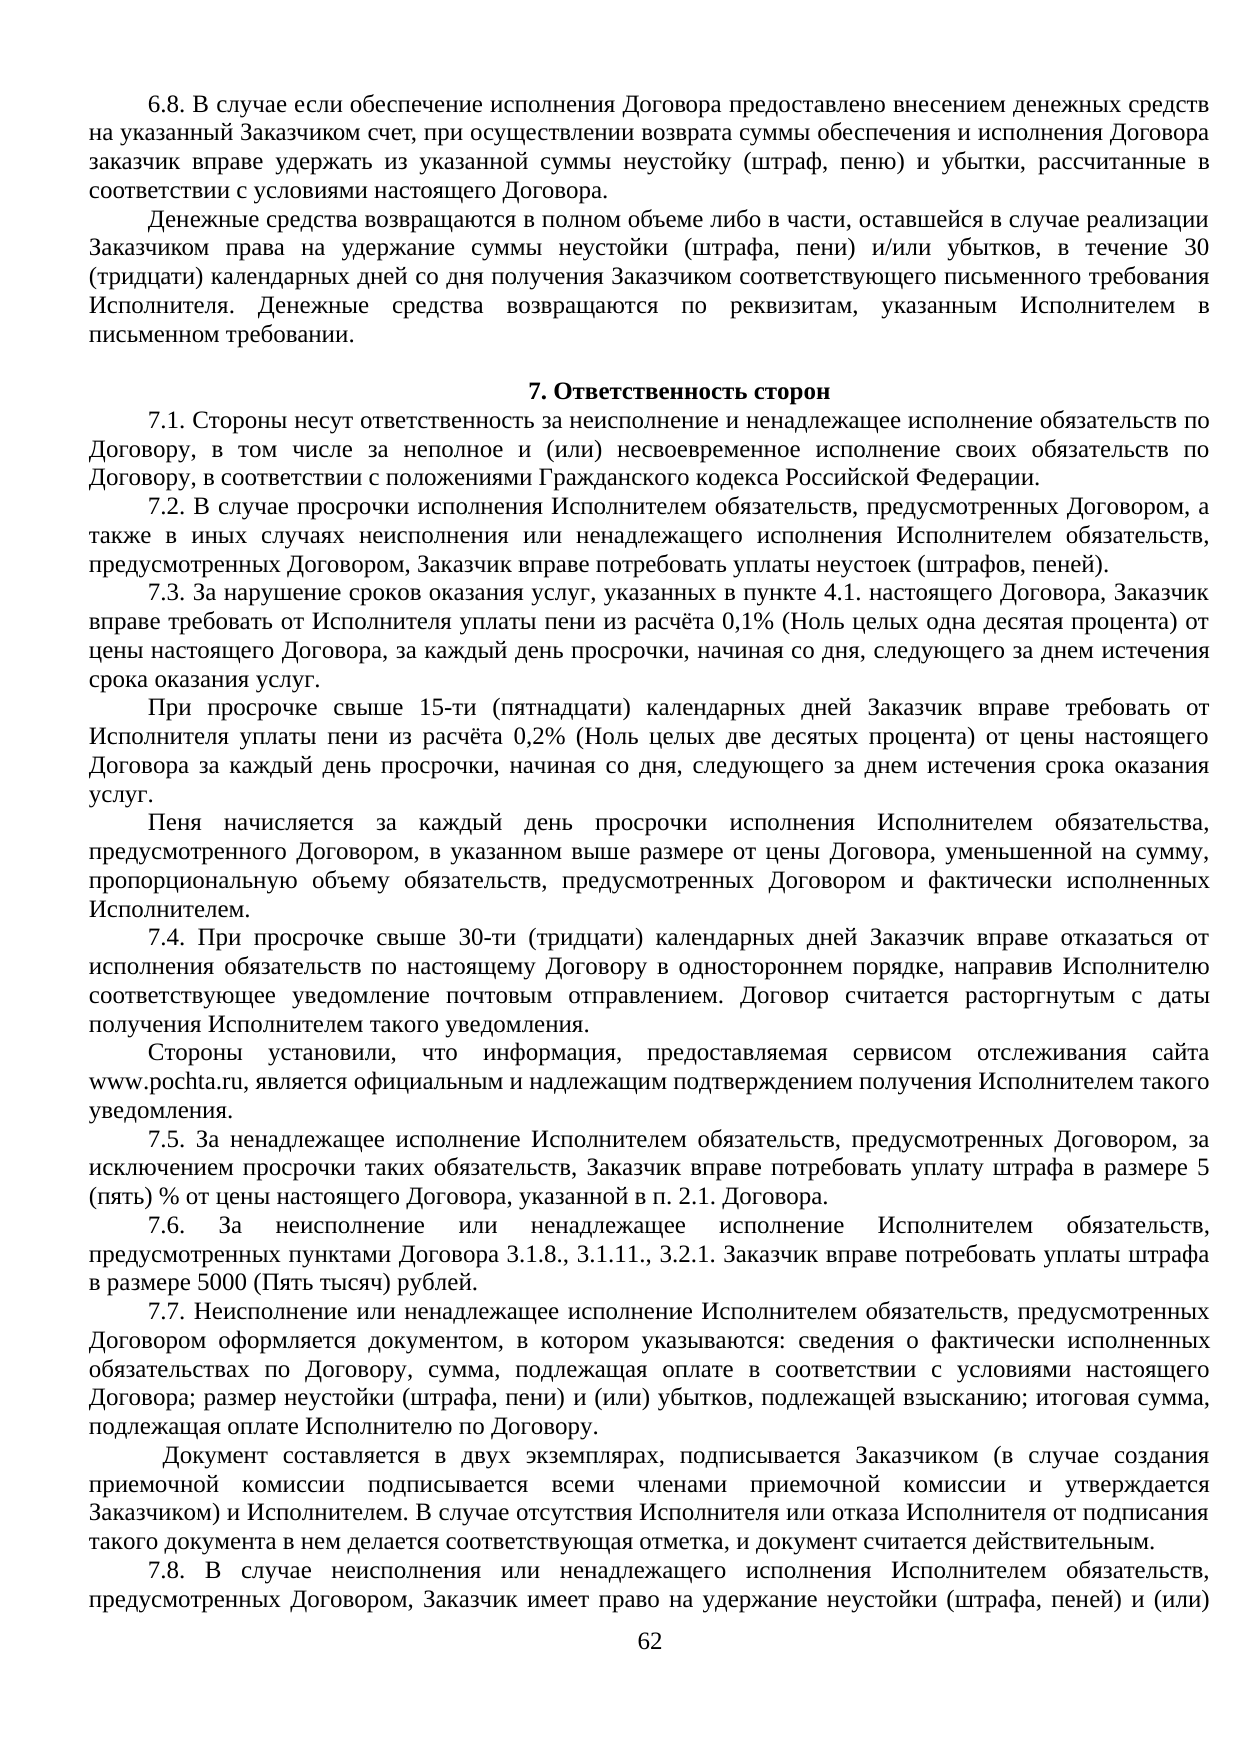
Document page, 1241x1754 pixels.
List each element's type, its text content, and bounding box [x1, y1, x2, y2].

text 7.1. Стороны несут ответственность за неисполнение и ненадлежащее исполнение обязательств по Договору, в том числе за неполное и (или) несвоевременное исполнение своих обязательств по Договору, в соответствии с положениями Гражданского кодекса Российской Федерации. [89, 405, 1211, 491]
text 7.4. При просрочке свыше 30-ти (тридцати) календарных дней Заказчик вправе отказаться от исполнения обязательств по настоящему Договору в одностороннем порядке, направив Исполнителю соответствующее уведомление почтовым отправлением. Договор считается расторгнутым с даты получения Исполнителем такого уведомления. [89, 922, 1211, 1037]
text 7.7. Неисполнение или ненадлежащее исполнение Исполнителем обязательств, предусмотренных Договором оформляется документом, в котором указываются: сведения о фактически исполненных обязательствах по Договору, сумма, подлежащая оплате в соответствии с условиями настоящего Договора; размер неустойки (штрафа, пени) и (или) убытков, подлежащей взысканию; итоговая сумма, подлежащая оплате Исполнителю по Договору. [89, 1296, 1211, 1440]
text Пеня начисляется за каждый день просрочки исполнения Исполнителем обязательства, предусмотренного Договором, в указанном выше размере от цены Договора, уменьшенной на сумму, пропорциональную объему обязательств, предусмотренных Договором и фактически исполненных Исполнителем. [89, 807, 1211, 922]
text 7. Ответственность сторон [89, 376, 1211, 405]
text 7.2. В случае просрочки исполнения Исполнителем обязательств, предусмотренных Договором, а также в иных случаях неисполнения или ненадлежащего исполнения Исполнителем обязательств, предусмотренных Договором, Заказчик вправе потребовать уплаты неустоек (штрафов, пеней). [89, 491, 1211, 577]
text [89, 1555, 1211, 1612]
text 7.5. За ненадлежащее исполнение Исполнителем обязательств, предусмотренных Договором, за исключением просрочки таких обязательств, Заказчик вправе потребовать уплату штрафа в размере 5 (пять) % от цены настоящего Договора, указанной в п. 2.1. Договора. [89, 1124, 1211, 1210]
text Стороны установили, что информация, предоставляемая сервисом отслеживания сайта www.pochta.ru, является официальным и надлежащим подтверждением получения Исполнителем такого уведомления. [89, 1037, 1211, 1124]
text Документ составляется в двух экземплярах, подписывается Заказчиком (в случае создания приемочной комиссии подписывается всеми членами приемочной комиссии и утверждается Заказчиком) и Исполнителем. В случае отсутствия Исполнителя или отказа Исполнителя от подписания такого документа в нем делается соответствующая отметка, и документ считается действительным. [89, 1440, 1211, 1555]
text Денежные средства возвращаются в полном объеме либо в части, оставшейся в случае реализации Заказчиком права на удержание суммы неустойки (штрафа, пени) и/или убытков, в течение 30 (тридцати) календарных дней со дня получения Заказчиком соответствующего письменного требования Исполнителя. Денежные средства возвращаются по реквизитам, указанным Исполнителем в письменном требовании. [89, 204, 1211, 347]
text 7.3. За нарушение сроков оказания услуг, указанных в пункте 4.1. настоящего Договора, Заказчик вправе требовать от Исполнителя уплаты пени из расчёта 0,1% (Ноль целых одна десятая процента) от цены настоящего Договора, за каждый день просрочки, начиная со дня, следующего за днем истечения срока оказания услуг. [89, 577, 1211, 692]
text При просрочке свыше 15-ти (пятнадцати) календарных дней Заказчик вправе требовать от Исполнителя уплаты пени из расчёта 0,2% (Ноль целых две десятых процента) от цены настоящего Договора за каждый день просрочки, начиная со дня, следующего за днем истечения срока оказания услуг. [89, 692, 1211, 807]
text 7.6. За неисполнение или ненадлежащее исполнение Исполнителем обязательств, предусмотренных пунктами Договора 3.1.8., 3.1.11., 3.2.1. Заказчик вправе потребовать уплаты штрафа в размере 5000 (Пять тысяч) рублей. [89, 1210, 1211, 1296]
text 6.8. В случае если обеспечение исполнения Договора предоставлено внесением денежных средств на указанный Заказчиком счет, при осуществлении возврата суммы обеспечения и исполнения Договора заказчик вправе удержать из указанной суммы неустойку (штраф, пеню) и убытки, рассчитанные в соответствии с условиями настоящего Договора. [89, 89, 1211, 204]
